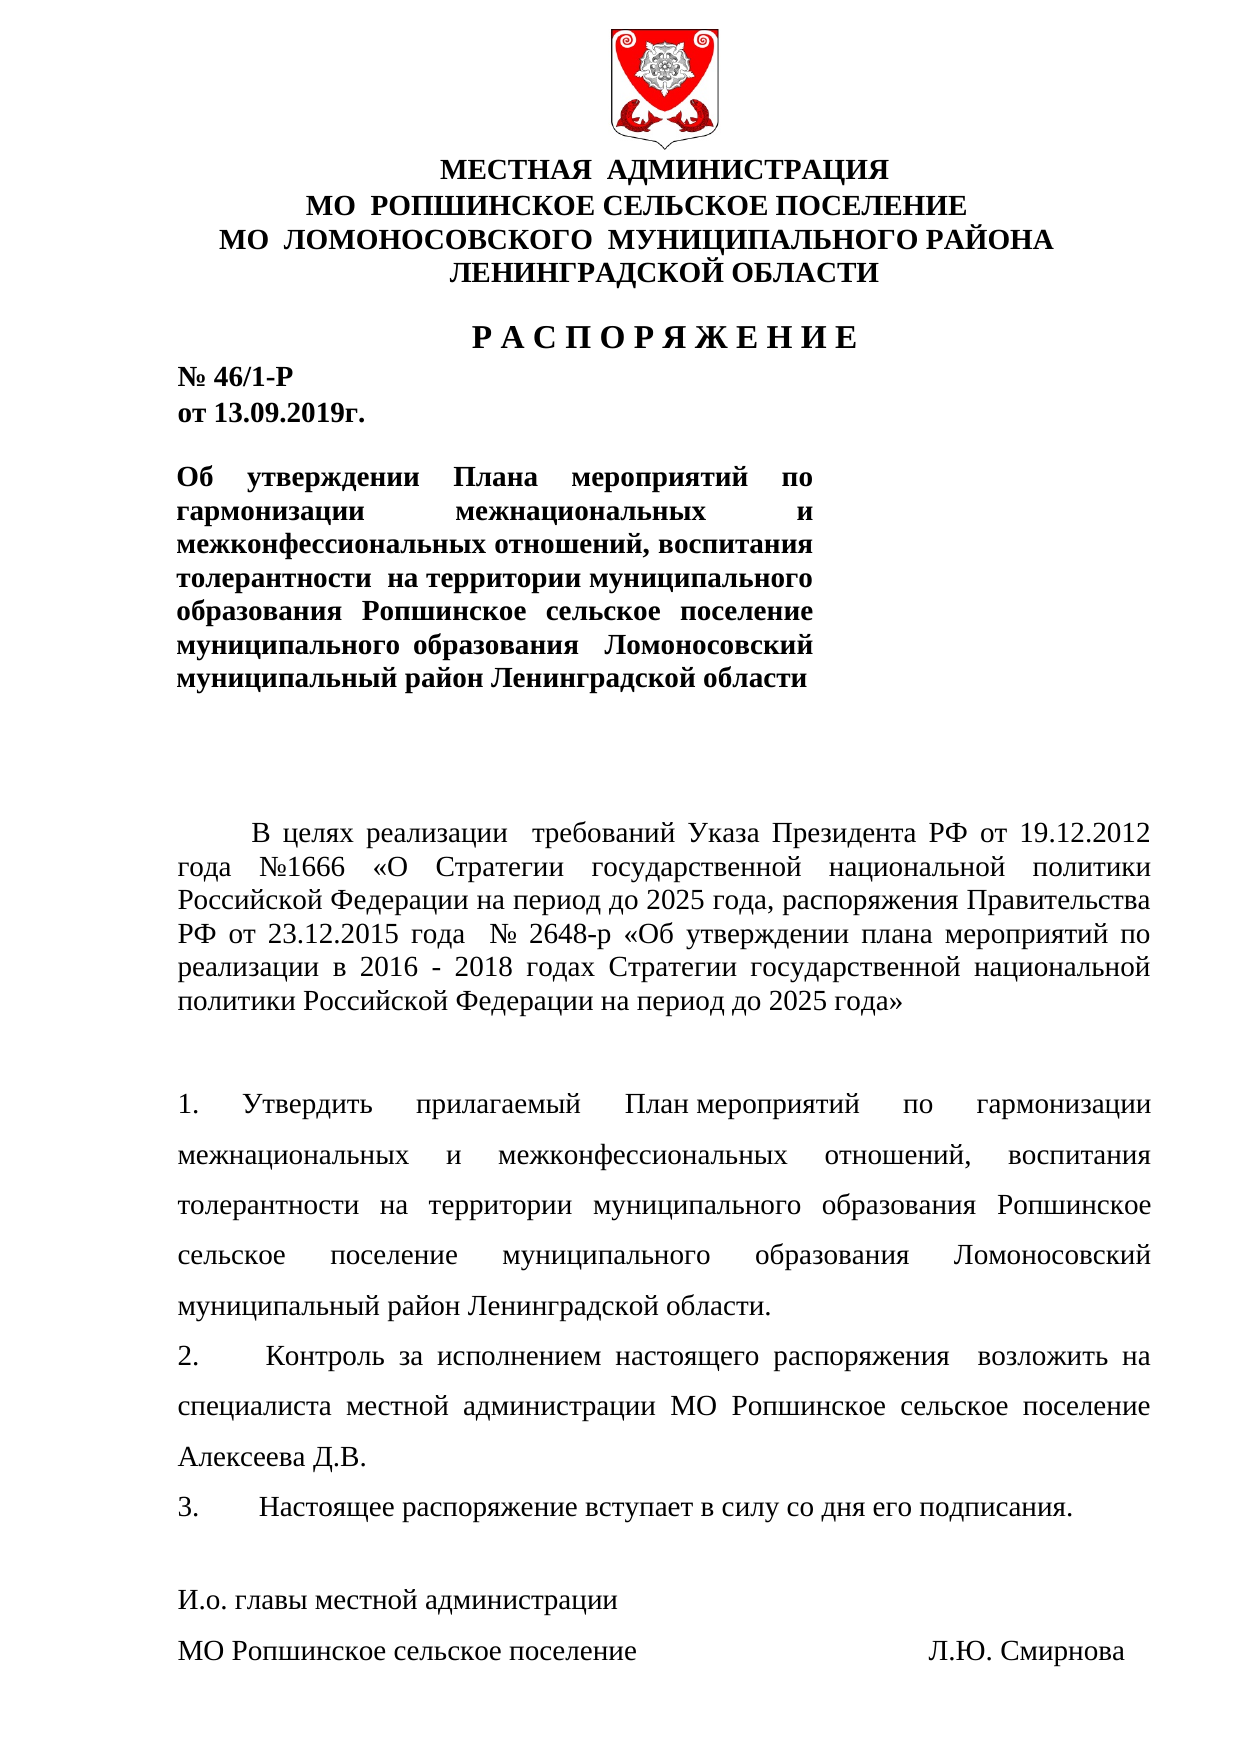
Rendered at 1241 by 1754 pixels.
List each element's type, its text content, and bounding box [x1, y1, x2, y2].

text И.о. главы местной администрации [177, 1582, 1152, 1616]
text 1. Утвердить прилагаемый План мероприятий по гармонизации межнациональных и межконфессиональных отношений, воспитания толерантности на территории муниципального образования Ропшинское сельское поселение муниципального образования Ломоносовский муниципальный район Ленинградской области. [177, 1086, 1152, 1321]
text МЕСТНАЯ АДМИНИСТРАЦИЯ [177, 152, 1152, 186]
text 2. Контроль за исполнением настоящего распоряжения возложить на специалиста местной администрации МО Ропшинское сельское поселение Алексеева Д.В. [177, 1338, 1152, 1472]
text Р А С П О Р Я Ж Е Н И Е [177, 317, 1152, 356]
text 3. Настоящее распоряжение вступает в силу со дня его подписания. [177, 1489, 1152, 1522]
title ЛЕНИНГРАДСКОЙ ОБЛАСТИ [177, 255, 1152, 289]
picture [597, 29, 732, 150]
text от 13.09.2019г. [177, 395, 1152, 428]
subtitle МО ЛОМОНОСОВСКОГО МУНИЦИПАЛЬНОГО РАЙОНА [121, 222, 1152, 255]
text № 46/1-Р [177, 359, 1152, 392]
table_header Об утверждении Плана мероприятий по гармонизации межнациональных и межконфессиональных отношений, воспитания толерантности на территории муниципального образования Ропшинское сельское поселение муниципального образования Ломоносовский муниципальный район Ленинградской области [165, 459, 825, 694]
text МО Ропшинское сельское поселение Л.Ю. Смирнова [177, 1633, 1152, 1666]
title В целях реализации требований Указа Президента РФ от 19.12.2012 года №1666 «О Стратегии государственной национальной политики Российской Федерации на период до 2025 года, распоряжения Правительства РФ от 23.12.2015 года № 2648-р «Об утверждении плана мероприятий по реализации в 2016 - 2018 годах Стратегии государственной национальной политики Российской Федерации на период до 2025 года» [177, 815, 1152, 1016]
subtitle МО РОПШИНСКОЕ СЕЛЬСКОЕ ПОСЕЛЕНИЕ [121, 188, 1152, 222]
